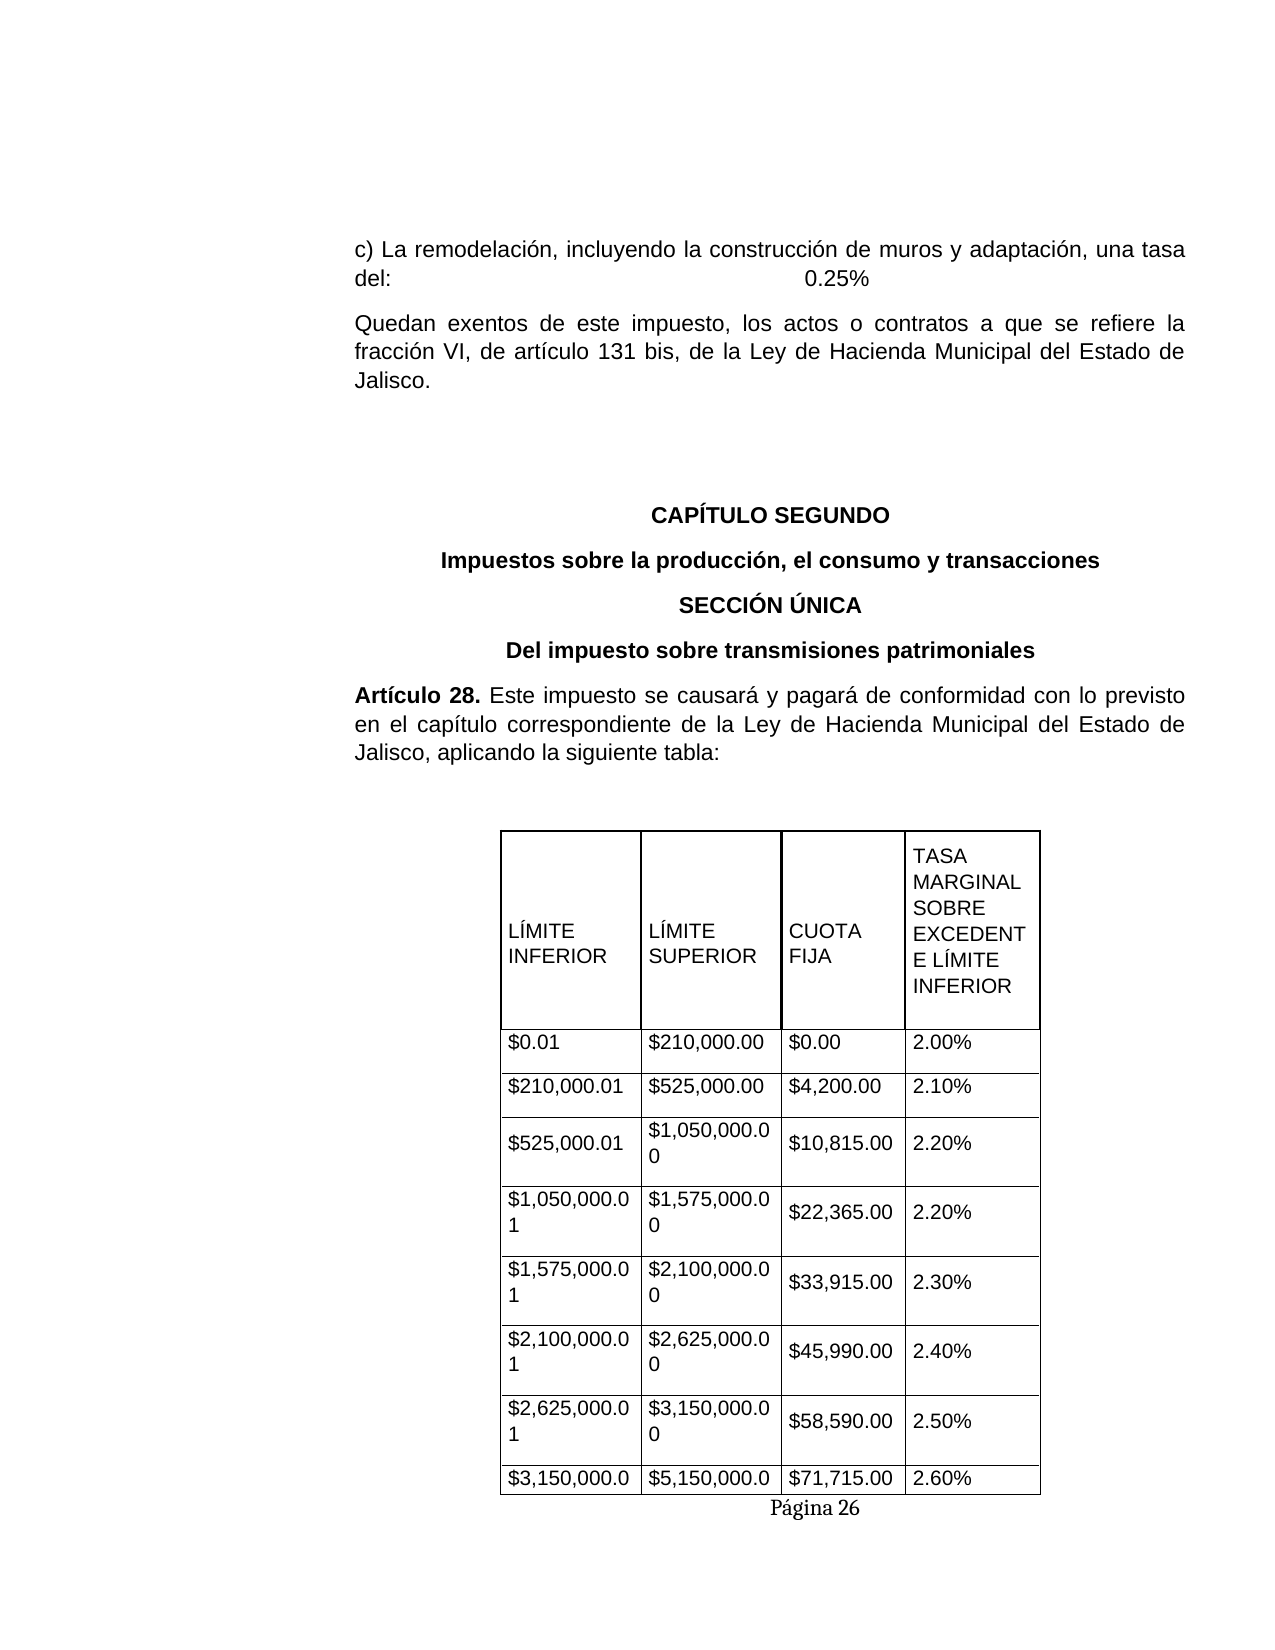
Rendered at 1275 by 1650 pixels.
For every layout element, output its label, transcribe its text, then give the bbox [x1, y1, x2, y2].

table_cell $2,625,000.01 [501, 1395, 641, 1464]
text c) La remodelación, incluyendo la construcción de muros y adaptación, una tasa del: 0.25% [354, 236, 1186, 291]
table_cell 2.20% [906, 1117, 1040, 1186]
table_cell 2.30% [906, 1256, 1040, 1325]
table_cell $10,815.00 [782, 1118, 905, 1186]
table_cell $0.00 [782, 1030, 905, 1073]
table_cell $210,000.01 [501, 1073, 641, 1117]
table_cell LÍMITE SUPERIOR [642, 874, 780, 1029]
table_cell 2.10% [906, 1073, 1040, 1117]
table_cell $1,575,000.01 [501, 1256, 641, 1325]
table_header [642, 832, 780, 874]
table_cell $45,990.00 [782, 1326, 905, 1395]
table_header [502, 832, 640, 874]
table_cell $2,100,000.01 [501, 1325, 641, 1395]
table_cell 2.60% [906, 1465, 1040, 1494]
table_cell $2,100,000.00 [642, 1257, 781, 1325]
text CAPÍTULO SEGUNDO [354, 502, 1186, 528]
table_cell $2,625,000.00 [642, 1326, 781, 1395]
table_cell $525,000.00 [642, 1074, 781, 1117]
text Quedan exentos de este impuesto, los actos o contratos a que se refiere la fracción VI, de artículo 131 bis, de la Ley de Hacienda Municipal del Estado de Jalisco. [354, 310, 1186, 393]
table_cell CUOTA FIJA [783, 874, 904, 1029]
table_cell LÍMITE INFERIOR [502, 874, 640, 1029]
table_cell $71,715.00 [782, 1466, 905, 1494]
text SECCIÓN ÚNICA [354, 592, 1186, 619]
table_header [783, 832, 904, 874]
table_cell $22,365.00 [782, 1187, 905, 1256]
text Impuestos sobre la producción, el consumo y transacciones [354, 547, 1186, 573]
table_cell $0.01 [501, 1030, 641, 1073]
table_cell $58,590.00 [782, 1396, 905, 1464]
table_cell 2.20% [906, 1186, 1040, 1256]
table_cell $5,150,000.00 [642, 1466, 781, 1494]
table_cell 2.00% [906, 1030, 1040, 1073]
table_cell $1,575,000.00 [642, 1187, 781, 1256]
text Artículo 28. Este impuesto se causará y pagará de conformidad con lo previsto en el capítulo correspondiente de la Ley de Hacienda Municipal del Estado de Jalisco, aplicando la siguiente tabla: [354, 682, 1186, 766]
table_cell $33,915.00 [782, 1257, 905, 1325]
table_cell $1,050,000.00 [642, 1118, 781, 1186]
table_cell $1,050,000.01 [501, 1186, 641, 1256]
table_cell $4,200.00 [782, 1074, 905, 1117]
table_header TASA MARGINAL SOBRE EXCEDENTE LÍMITE INFERIOR [906, 832, 1039, 1029]
table_cell 2.40% [906, 1325, 1040, 1395]
table_cell $525,000.01 [501, 1117, 641, 1186]
table_cell 2.50% [906, 1395, 1040, 1464]
table_cell $3,150,000.00 [642, 1396, 781, 1464]
text Del impuesto sobre transmisiones patrimoniales [354, 637, 1186, 664]
table_cell $210,000.00 [642, 1030, 781, 1073]
table_cell $3,150,000.01 [501, 1465, 641, 1494]
